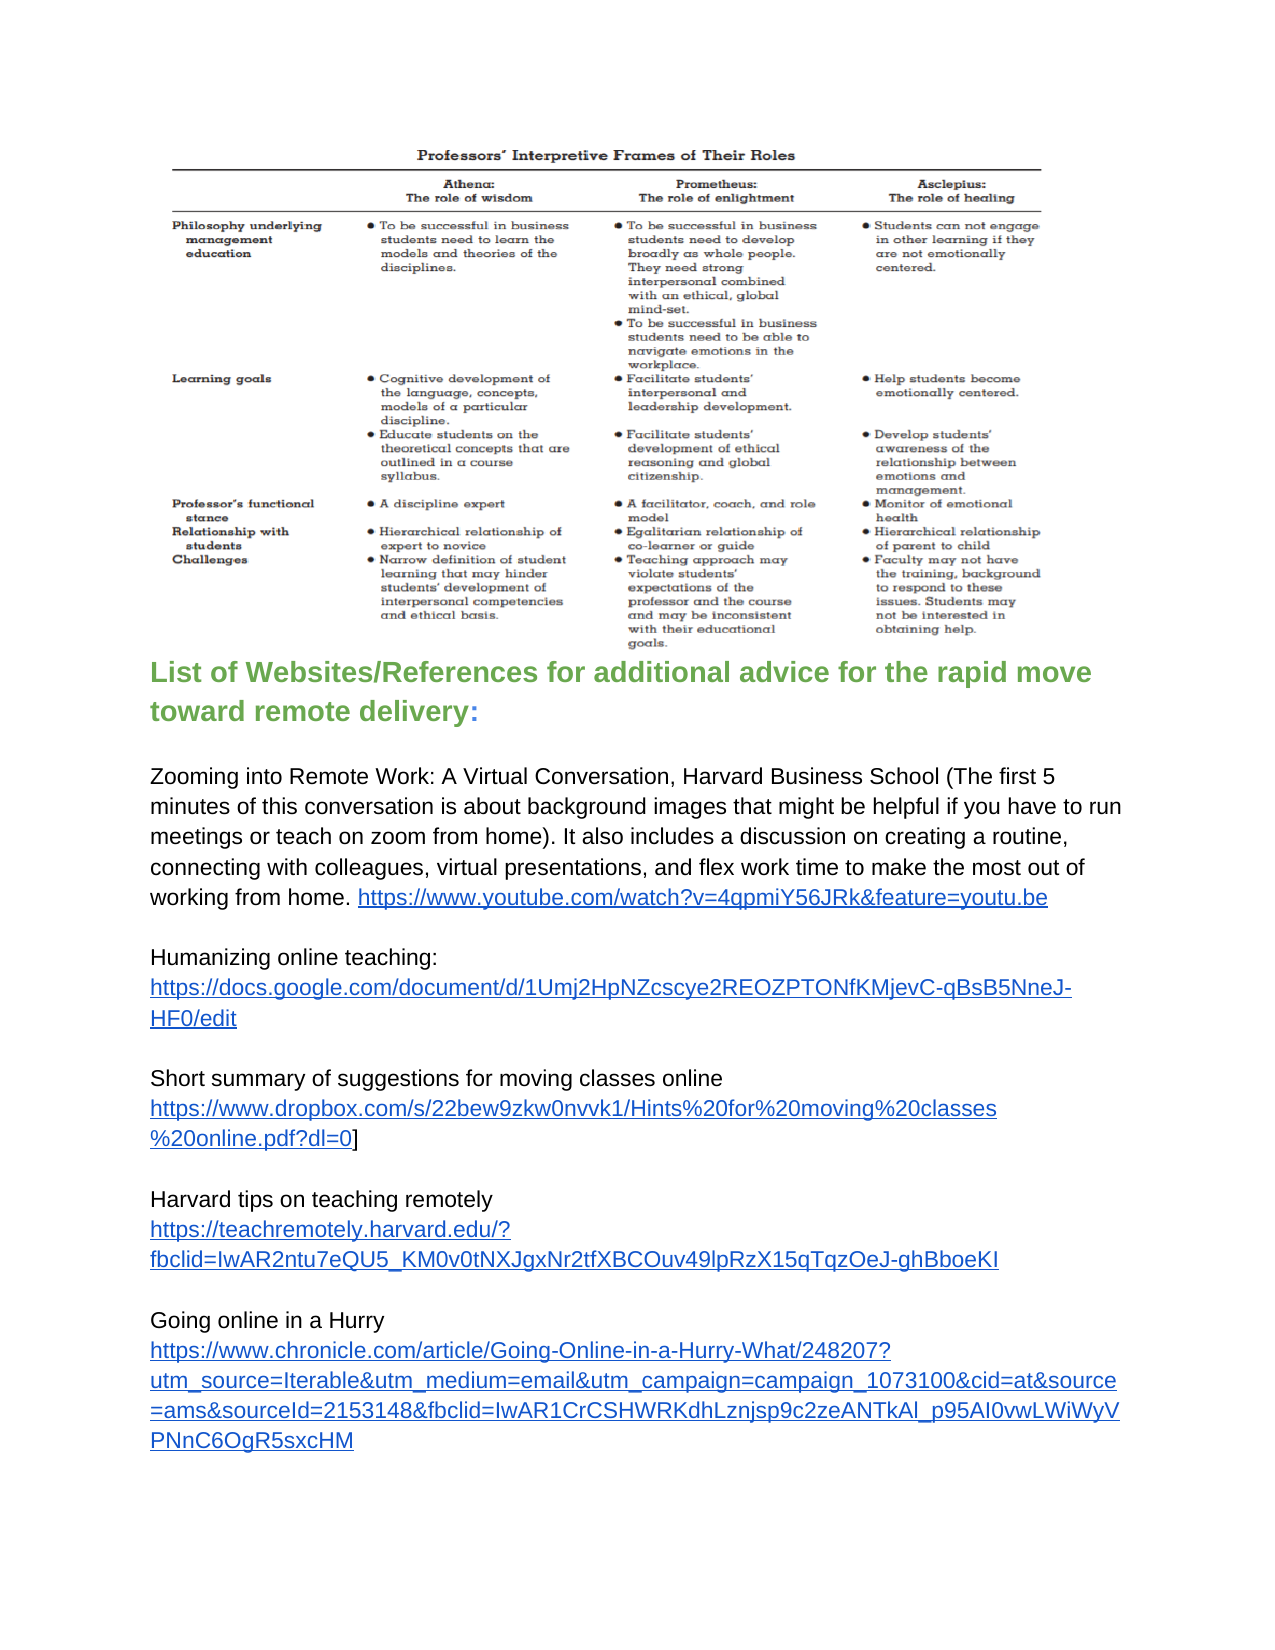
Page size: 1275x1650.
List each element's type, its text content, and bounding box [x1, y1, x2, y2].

text Going online in a Hurry [150, 1307, 1125, 1333]
text Zooming into Remote Work: A Virtual Conversation, Harvard Business School (The first 5 minutes of this conversation is about background images that might be helpful if you have to run meetings or teach on zoom from home). It also includes a discussion on creating a routine, connecting with colleagues, virtual presentations, and flex work time to make the most out of working from home. https://www.youtube.com/watch?v=4qpmiY56JRk&feature=youtu.be [150, 763, 1125, 910]
text Harvard tips on teaching remotely [150, 1186, 1125, 1212]
text https://www.chronicle.com/article/Going-Online-in-a-Hurry-What/248207?utm_source=Iterable&utm_medium=email&utm_campaign=campaign_1073100&cid=at&source=ams&sourceId=2153148&fbclid=IwAR1CrCSHWRKdhLznjsp9c2zeANTkAl_p95AI0vwLWiWyVPNnC6OgR5sxcHM [150, 1337, 1125, 1454]
text https://www.dropbox.com/s/22bew9zkw0nvvk1/Hints%20for%20moving%20classes%20online.pdf?dl=0] [150, 1095, 1125, 1152]
text List of Websites/References for additional advice for the rapid move toward remote delivery: [150, 656, 1125, 728]
text Humanizing online teaching: https://docs.google.com/document/d/1Umj2HpNZcscye2REOZPTONfKMjevC-qBsB5NneJ-HF0/edit [150, 944, 1125, 1031]
text Short summary of suggestions for moving classes online [150, 1065, 1125, 1091]
picture [150, 150, 1068, 652]
text https://teachremotely.harvard.edu/?fbclid=IwAR2ntu7eQU5_KM0v0tNXJgxNr2tfXBCOuv49lpRzX15qTqzOeJ-ghBboeKI [150, 1216, 1125, 1272]
